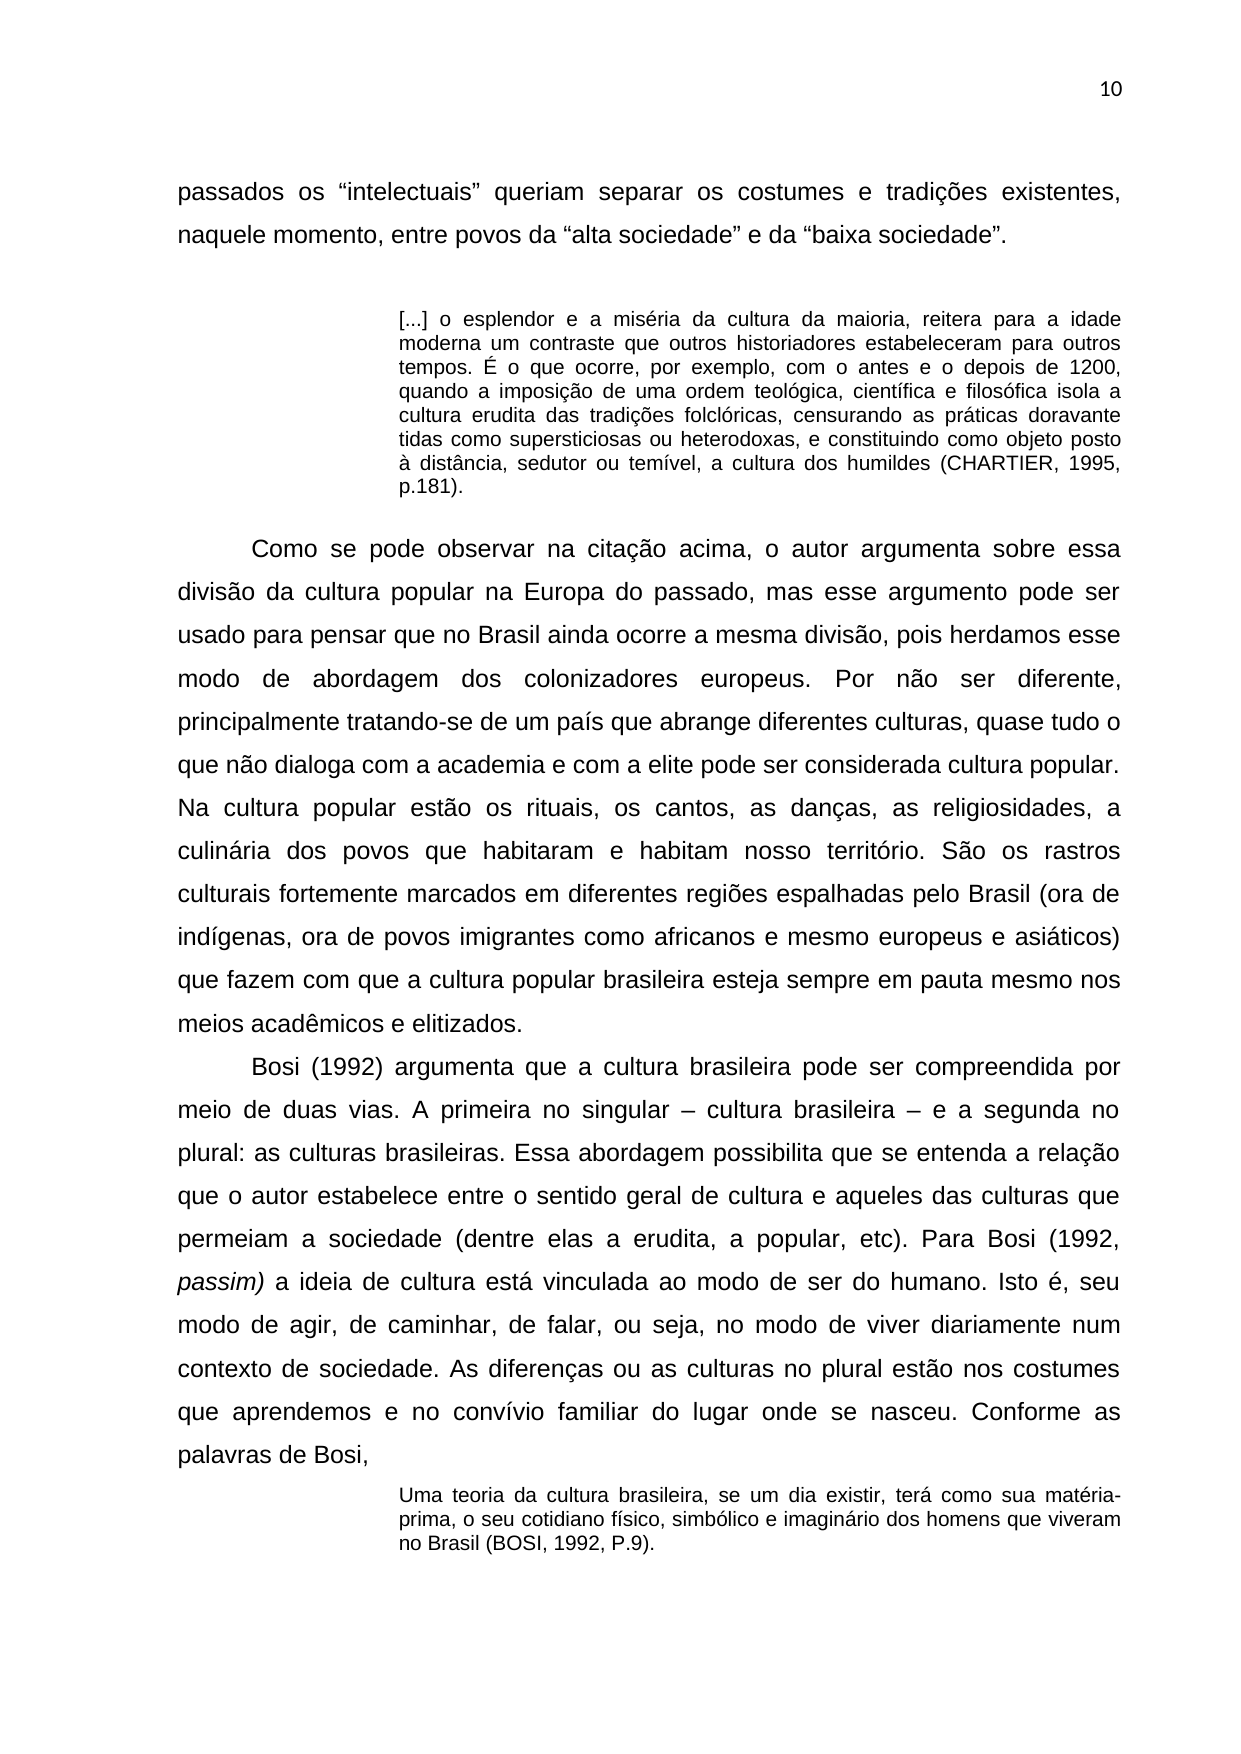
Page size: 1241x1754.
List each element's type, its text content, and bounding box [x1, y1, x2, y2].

text Bosi (1992) argumenta que a cultura brasileira pode ser compreendida por meio de duas vias. A primeira no singular – cultura brasileira – e a segunda no plural: as culturas brasileiras. Essa abordagem possibilita que se entenda a relação que o autor estabelece entre o sentido geral de cultura e aqueles das culturas que permeiam a sociedade (dentre elas a erudita, a popular, etc). Para Bosi (1992, passim) a ideia de cultura está vinculada ao modo de ser do humano. Isto é, seu modo de agir, de caminhar, de falar, ou seja, no modo de viver diariamente num contexto de sociedade. As diferenças ou as culturas no plural estão nos costumes que aprendemos e no convívio familiar do lugar onde se nasceu. Conforme as palavras de Bosi, [177, 1052, 1122, 1468]
text Como se pode observar na citação acima, o autor argumenta sobre essa divisão da cultura popular na Europa do passado, mas esse argumento pode ser usado para pensar que no Brasil ainda ocorre a mesma divisão, pois herdamos esse modo de abordagem dos colonizadores europeus. Por não ser diferente, principalmente tratando-se de um país que abrange diferentes culturas, quase tudo o que não dialoga com a academia e com a elite pode ser considerada cultura popular. Na cultura popular estão os rituais, os cantos, as danças, as religiosidades, a culinária dos povos que habitaram e habitam nosso território. São os rastros culturais fortemente marcados em diferentes regiões espalhadas pelo Brasil (ora de indígenas, ora de povos imigrantes como africanos e mesmo europeus e asiáticos) que fazem com que a cultura popular brasileira esteja sempre em pauta mesmo nos meios acadêmicos e elitizados. [177, 534, 1122, 1037]
text [...] o esplendor e a miséria da cultura da maioria, reitera para a idade moderna um contraste que outros historiadores estabeleceram para outros tempos. É o que ocorre, por exemplo, com o antes e o depois de 1200, quando a imposição de uma ordem teológica, científica e filosófica isola a cultura erudita das tradições folclóricas, censurando as práticas doravante tidas como supersticiosas ou heterodoxas, e constituindo como objeto posto à distância, sedutor ou temível, a cultura dos humildes (CHARTIER, 1995, p.181). [399, 307, 1122, 498]
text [177, 177, 1122, 249]
text Uma teoria da cultura brasileira, se um dia existir, terá como sua matéria-prima, o seu cotidiano físico, simbólico e imaginário dos homens que viveram no Brasil (BOSI, 1992, P.9). [398, 1483, 1122, 1555]
